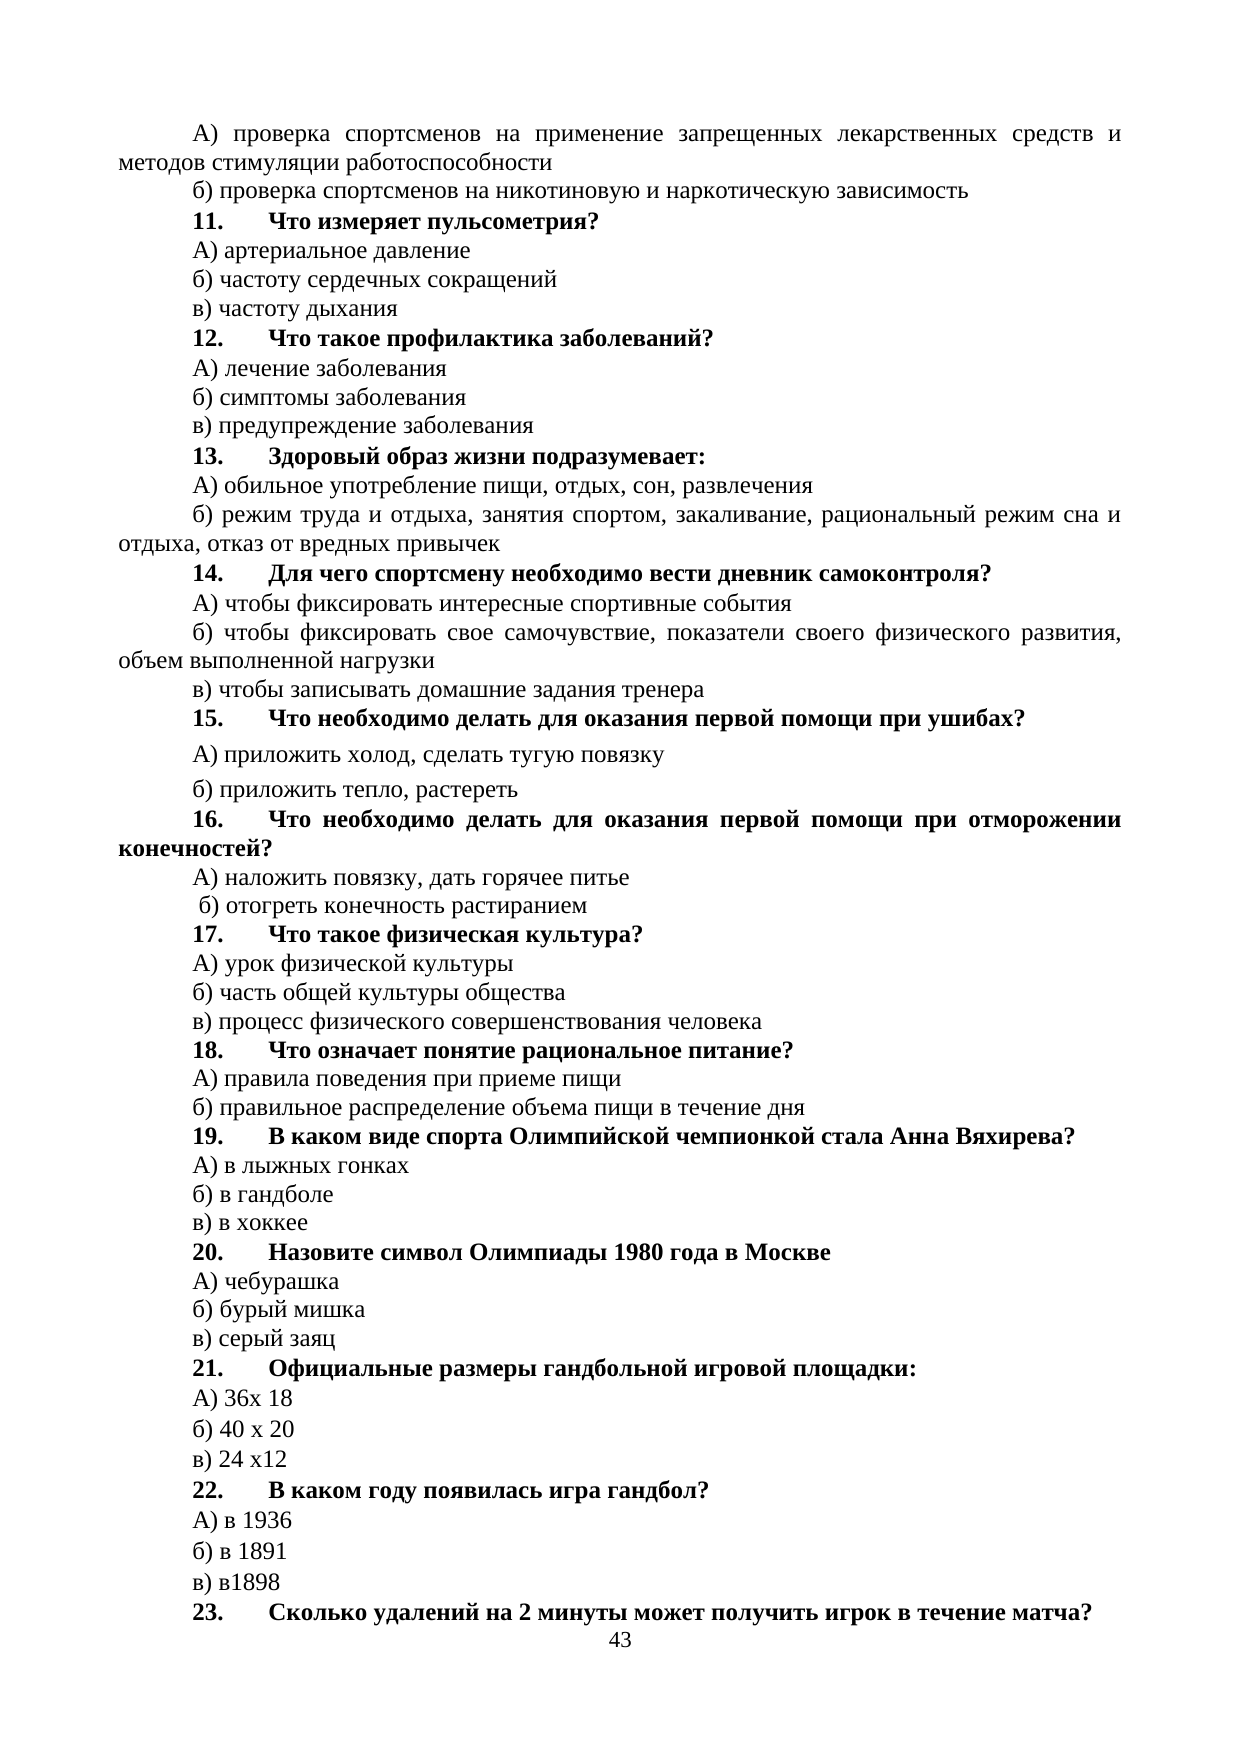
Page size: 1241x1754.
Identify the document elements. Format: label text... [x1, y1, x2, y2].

subtitle Что означает понятие рациональное питание? [118, 1035, 1122, 1063]
text в) 24 х12 [118, 1443, 1122, 1474]
text А) проверка спортсменов на применение запрещенных лекарственных средств и методов стимуляции работоспособности [118, 118, 1122, 176]
text А) чебурашка [118, 1266, 1122, 1294]
text б) часть общей культуры общества [118, 977, 1122, 1006]
subtitle Здоровый образ жизни подразумевает: [118, 439, 1122, 470]
subtitle В каком году появилась игра гандбол? [118, 1475, 1122, 1504]
text А) лечение заболевания [118, 353, 1122, 382]
text в) предупреждение заболевания [118, 411, 1122, 439]
subtitle Сколько удалений на 2 минуты может получить игрок в течение матча? [118, 1597, 1122, 1626]
text А) правила поведения при приеме пищи [118, 1063, 1122, 1092]
text б) отогреть конечность растиранием [118, 890, 1122, 919]
text А) в лыжных гонках [118, 1150, 1122, 1179]
text б) правильное распределение объема пищи в течение дня [118, 1092, 1122, 1121]
subtitle Назовите символ Олимпиады 1980 года в Москве [118, 1237, 1122, 1266]
text в) в1898 [118, 1565, 1122, 1596]
text б) симптомы заболевания [118, 382, 1122, 411]
text в) в хоккее [118, 1207, 1122, 1236]
subtitle Официальные размеры гандбольной игровой площадки: [118, 1353, 1122, 1382]
text А) чтобы фиксировать интересные спортивные события [118, 588, 1122, 617]
text в) частоту дыхания [118, 293, 1122, 322]
text б) режим труда и отдыха, занятия спортом, закаливание, рациональный режим сна и отдыха, отказ от вредных привычек [118, 499, 1122, 557]
text б) чтобы фиксировать свое самочувствие, показатели своего физического развития, объем выполненной нагрузки [118, 617, 1122, 674]
subtitle Что необходимо делать для оказания первой помощи при ушибах? [118, 703, 1122, 732]
text А) приложить холод, сделать тугую повязку [118, 739, 1122, 768]
text А) обильное употребление пищи, отдых, сон, развлечения [118, 470, 1122, 499]
text А) 36х 18 [118, 1382, 1122, 1412]
text б) в гандболе [118, 1179, 1122, 1207]
subtitle Для чего спортсмену необходимо вести дневник самоконтроля? [118, 557, 1122, 588]
text в) чтобы записывать домашние задания тренера [118, 674, 1122, 703]
subtitle Что измеряет пульсометрия? [118, 204, 1122, 235]
text б) в 1891 [118, 1534, 1122, 1565]
text А) наложить повязку, дать горячее питье [118, 862, 1122, 890]
text б) проверка спортсменов на никотиновую и наркотическую зависимость [118, 176, 1122, 204]
text А) артериальное давление [118, 235, 1122, 264]
subtitle В каком виде спорта Олимпийской чемпионкой стала Анна Вяхирева? [118, 1121, 1122, 1150]
text б) 40 х 20 [118, 1412, 1122, 1443]
text А) урок физической культуры [118, 948, 1122, 977]
text б) частоту сердечных сокращений [118, 264, 1122, 293]
text б) бурый мишка [118, 1294, 1122, 1323]
text в) серый заяц [118, 1323, 1122, 1352]
text в) процесс физического совершенствования человека [118, 1006, 1122, 1034]
text б) приложить тепло, растереть [118, 774, 1122, 803]
subtitle Что необходимо делать для оказания первой помощи при отморожении конечностей? [118, 804, 1122, 862]
text А) в 1936 [118, 1504, 1122, 1534]
subtitle Что такое физическая культура? [118, 919, 1122, 948]
subtitle Что такое профилактика заболеваний? [118, 322, 1122, 353]
